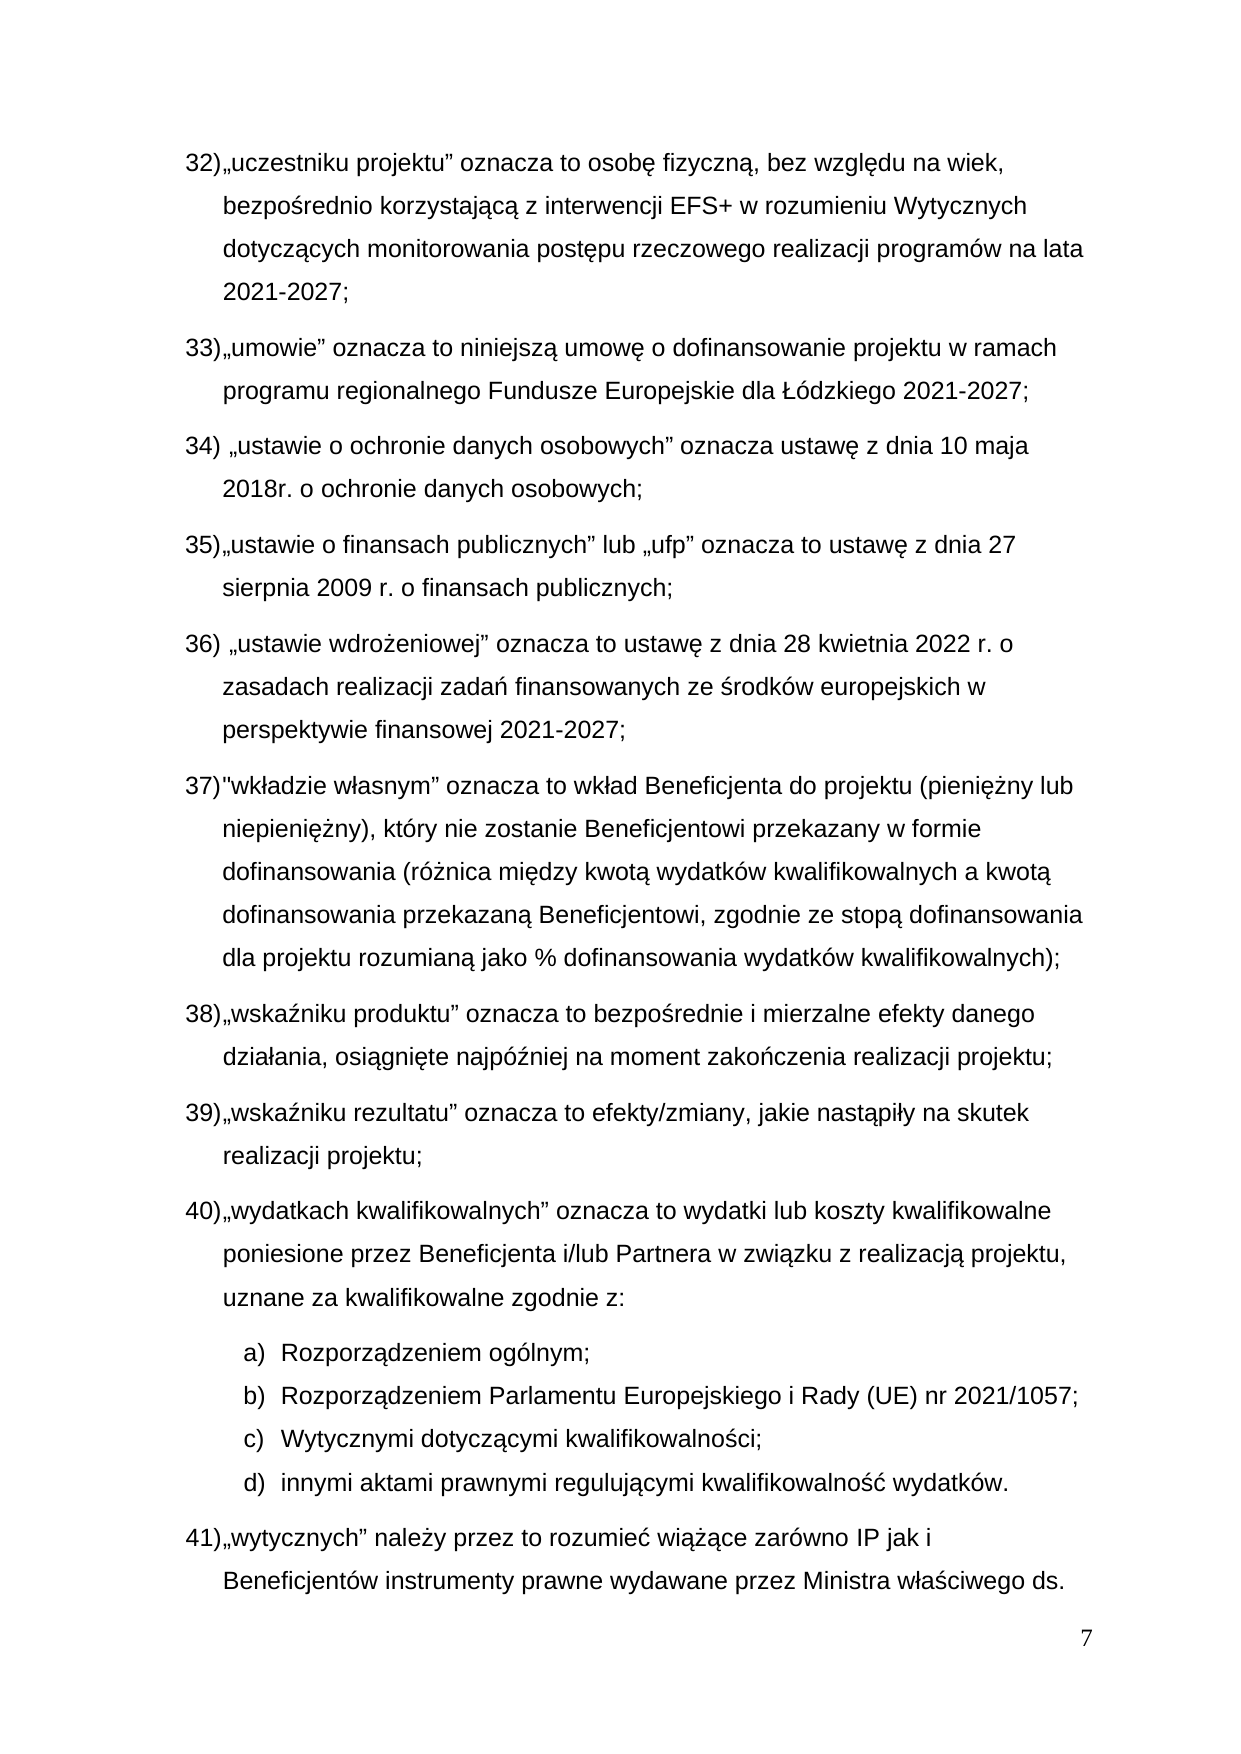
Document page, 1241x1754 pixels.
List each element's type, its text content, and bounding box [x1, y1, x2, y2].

list innymi aktami prawnymi regulującymi kwalifikowalność wydatków. [243, 1468, 1093, 1496]
list „ustawie o finansach publicznych” lub „ufp” oznacza to ustawę z dnia 27 sierpnia 2009 r. o finansach publicznych; [185, 530, 1093, 602]
list „wskaźniku rezultatu” oznacza to efekty/zmiany, jakie nastąpiły na skutek realizacji projektu; [185, 1098, 1093, 1169]
list „ustawie o ochronie danych osobowych” oznacza ustawę z dnia 10 maja 2018r. o ochronie danych osobowych; [185, 431, 1093, 503]
list Rozporządzeniem Parlamentu Europejskiego i Rady (UE) nr 2021/1057; [243, 1381, 1093, 1410]
list „wskaźniku produktu” oznacza to bezpośrednie i mierzalne efekty danego działania, osiągnięte najpóźniej na moment zakończenia realizacji projektu; [185, 999, 1093, 1071]
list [185, 1523, 1093, 1595]
list Wytycznymi dotyczącymi kwalifikowalności; [243, 1424, 1093, 1453]
list Rozporządzeniem ogólnym; [243, 1338, 1093, 1367]
list „ustawie wdrożeniowej” oznacza to ustawę z dnia 28 kwietnia 2022 r. o zasadach realizacji zadań finansowanych ze środków europejskich w perspektywie finansowej 2021-2027; [185, 629, 1093, 744]
list „umowie” oznacza to niniejszą umowę o dofinansowanie projektu w ramach programu regionalnego Fundusze Europejskie dla Łódzkiego 2021-2027; [185, 333, 1093, 404]
list „wydatkach kwalifikowalnych” oznacza to wydatki lub koszty kwalifikowalne poniesione przez Beneficjenta i/lub Partnera w związku z realizacją projektu, uznane za kwalifikowalne zgodnie z: [185, 1196, 1093, 1311]
list "wkładzie własnym” oznacza to wkład Beneficjenta do projektu (pieniężny lub niepieniężny), który nie zostanie Beneficjentowi przekazany w formie dofinansowania (różnica między kwotą wydatków kwalifikowalnych a kwotą dofinansowania przekazaną Beneficjentowi, zgodnie ze stopą dofinansowania dla projektu rozumianą jako % dofinansowania wydatków kwalifikowalnych); [185, 771, 1093, 972]
list „uczestniku projektu” oznacza to osobę fizyczną, bez względu na wiek, bezpośrednio korzystającą z interwencji EFS+ w rozumieniu Wytycznych dotyczących monitorowania postępu rzeczowego realizacji programów na lata 2021-2027; [185, 148, 1093, 306]
